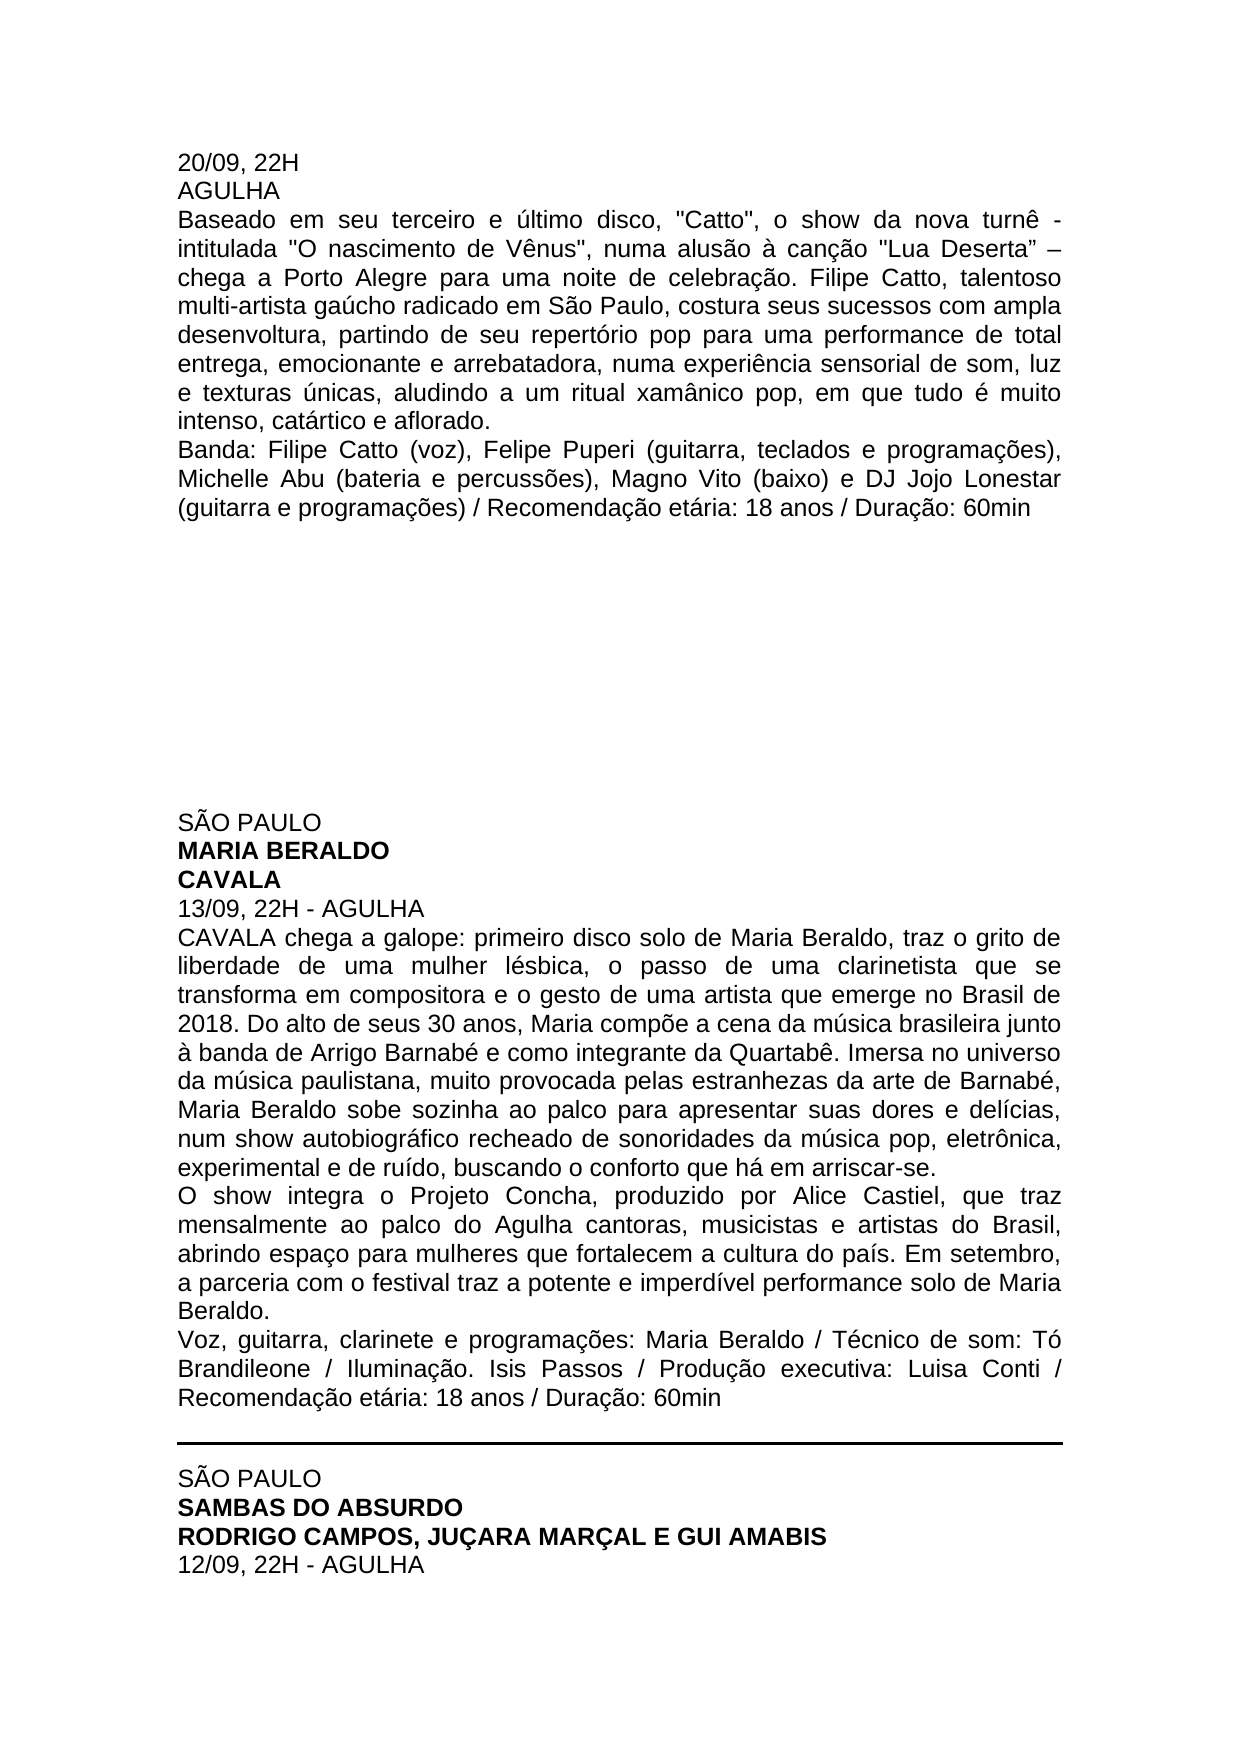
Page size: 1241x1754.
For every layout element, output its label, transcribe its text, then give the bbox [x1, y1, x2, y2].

text 20/09, 22H [177, 148, 1063, 176]
text 12/09, 22H - AGULHA [177, 1551, 1063, 1579]
text Banda: Filipe Catto (voz), Felipe Puperi (guitarra, teclados e programações), Michelle Abu (bateria e percussões), Magno Vito (baixo) e DJ Jojo Lonestar (guitarra e programações) / Recomendação etária: 18 anos / Duração: 60min [177, 435, 1063, 521]
text AGULHA [177, 176, 1063, 205]
text CAVALA [177, 865, 1063, 894]
text SÃO PAULO [177, 808, 1063, 836]
text MARIA BERALDO [177, 836, 1063, 865]
text RODRIGO CAMPOS, JUÇARA MARÇAL E GUI AMABIS [177, 1522, 1063, 1551]
text Voz, guitarra, clarinete e programações: Maria Beraldo / Técnico de som: Tó Brandileone / Iluminação. Isis Passos / Produção executiva: Luisa Conti / Recomendação etária: 18 anos / Duração: 60min [177, 1325, 1063, 1411]
text 13/09, 22H - AGULHA [177, 894, 1063, 923]
text SÃO PAULO [177, 1464, 1063, 1493]
text Baseado em seu terceiro e último disco, "Catto", o show da nova turnê - intitulada "O nascimento de Vênus", numa alusão à canção "Lua Deserta” – chega a Porto Alegre para uma noite de celebração. Filipe Catto, talentoso multi-artista gaúcho radicado em São Paulo, costura seus sucessos com ampla desenvoltura, partindo de seu repertório pop para uma performance de total entrega, emocionante e arrebatadora, numa experiência sensorial de som, luz e texturas únicas, aludindo a um ritual xamânico pop, em que tudo é muito intenso, catártico e aflorado. [177, 205, 1063, 435]
text SAMBAS DO ABSURDO [177, 1493, 1063, 1522]
text CAVALA chega a galope: primeiro disco solo de Maria Beraldo, traz o grito de liberdade de uma mulher lésbica, o passo de uma clarinetista que se transforma em compositora e o gesto de uma artista que emerge no Brasil de 2018. Do alto de seus 30 anos, Maria compõe a cena da música brasileira junto à banda de Arrigo Barnabé e como integrante da Quartabê. Imersa no universo da música paulistana, muito provocada pelas estranhezas da arte de Barnabé, Maria Beraldo sobe sozinha ao palco para apresentar suas dores e delícias, num show autobiográfico recheado de sonoridades da música pop, eletrônica, experimental e de ruído, buscando o conforto que há em arriscar-se. [177, 923, 1063, 1181]
text O show integra o Projeto Concha, produzido por Alice Castiel, que traz mensalmente ao palco do Agulha cantoras, musicistas e artistas do Brasil, abrindo espaço para mulheres que fortalecem a cultura do país. Em setembro, a parceria com o festival traz a potente e imperdível performance solo de Maria Beraldo. [177, 1181, 1063, 1325]
